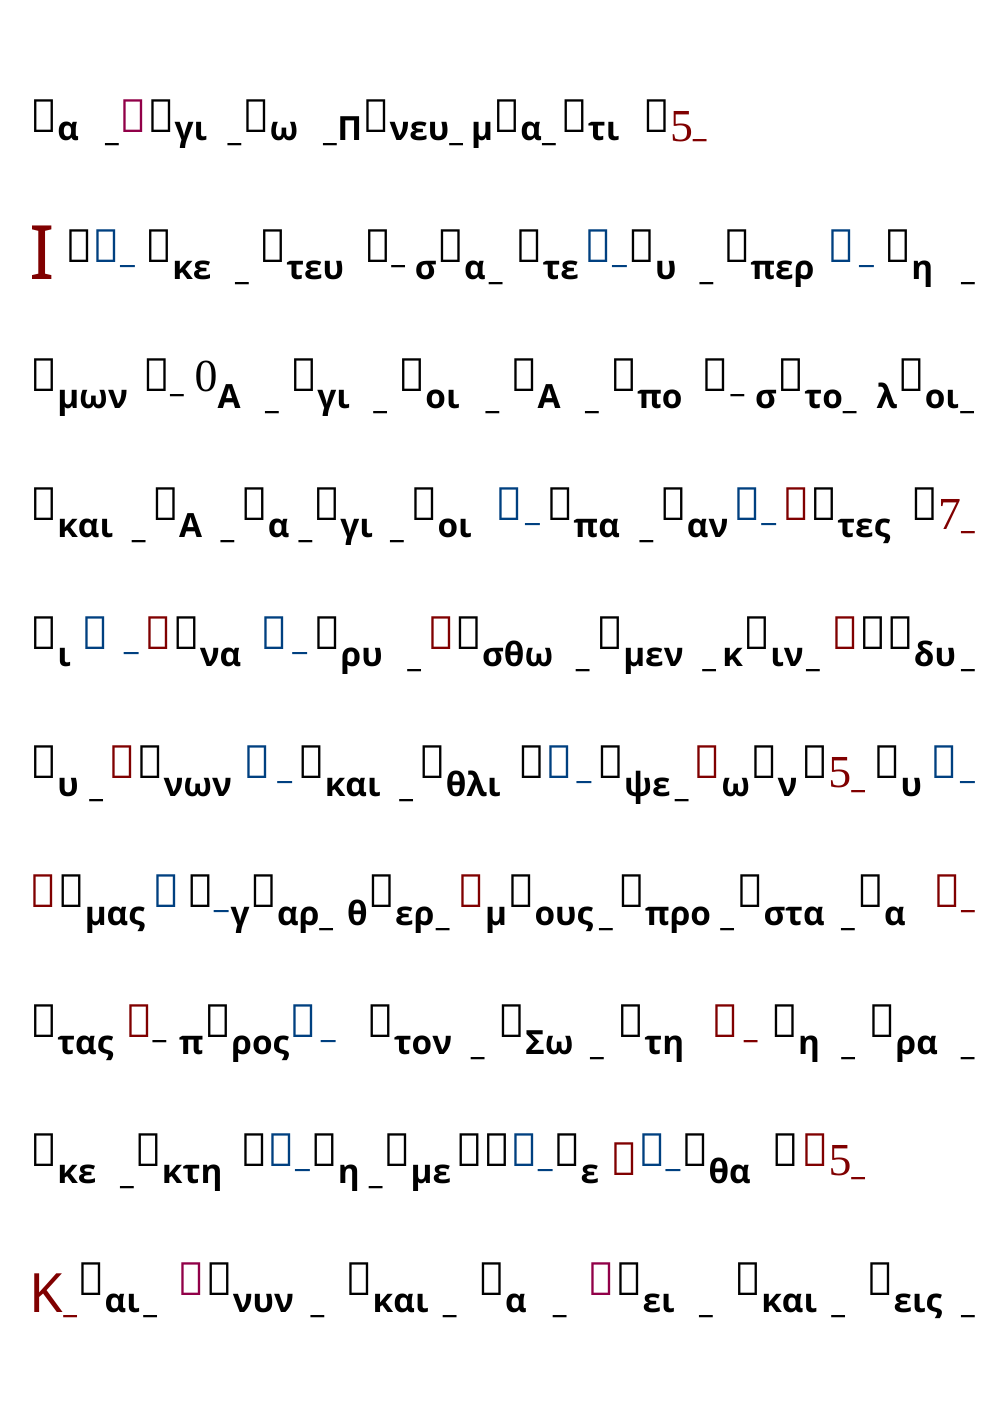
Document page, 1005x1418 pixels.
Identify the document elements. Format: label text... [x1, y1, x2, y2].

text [29, 1192, 974, 1321]
text Ι _ κε_ τευ_ σα_ τε_.υ_ περ_ η_ μων_ Α_ γι_ οι_ Α_ πο_ στο_ λοι_ και_ Α_ α_.γι_ οι_ πα_ αν_ τες_ ι_ να_ ρυ_ σθω_ μεν_ κιν_ δυ_ υ_ νων_ και_ θλι_ ψε_ ων_ υ_ μας_ γαρ_ θερ_ μους_.προ_ στα_ α_ τας_ προς_ τον_ Σω_ τη_ η_ ρα_ κε_ κτη_ η_ με_ ε_ θα_ [29, 159, 974, 1192]
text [29, 29, 974, 159]
